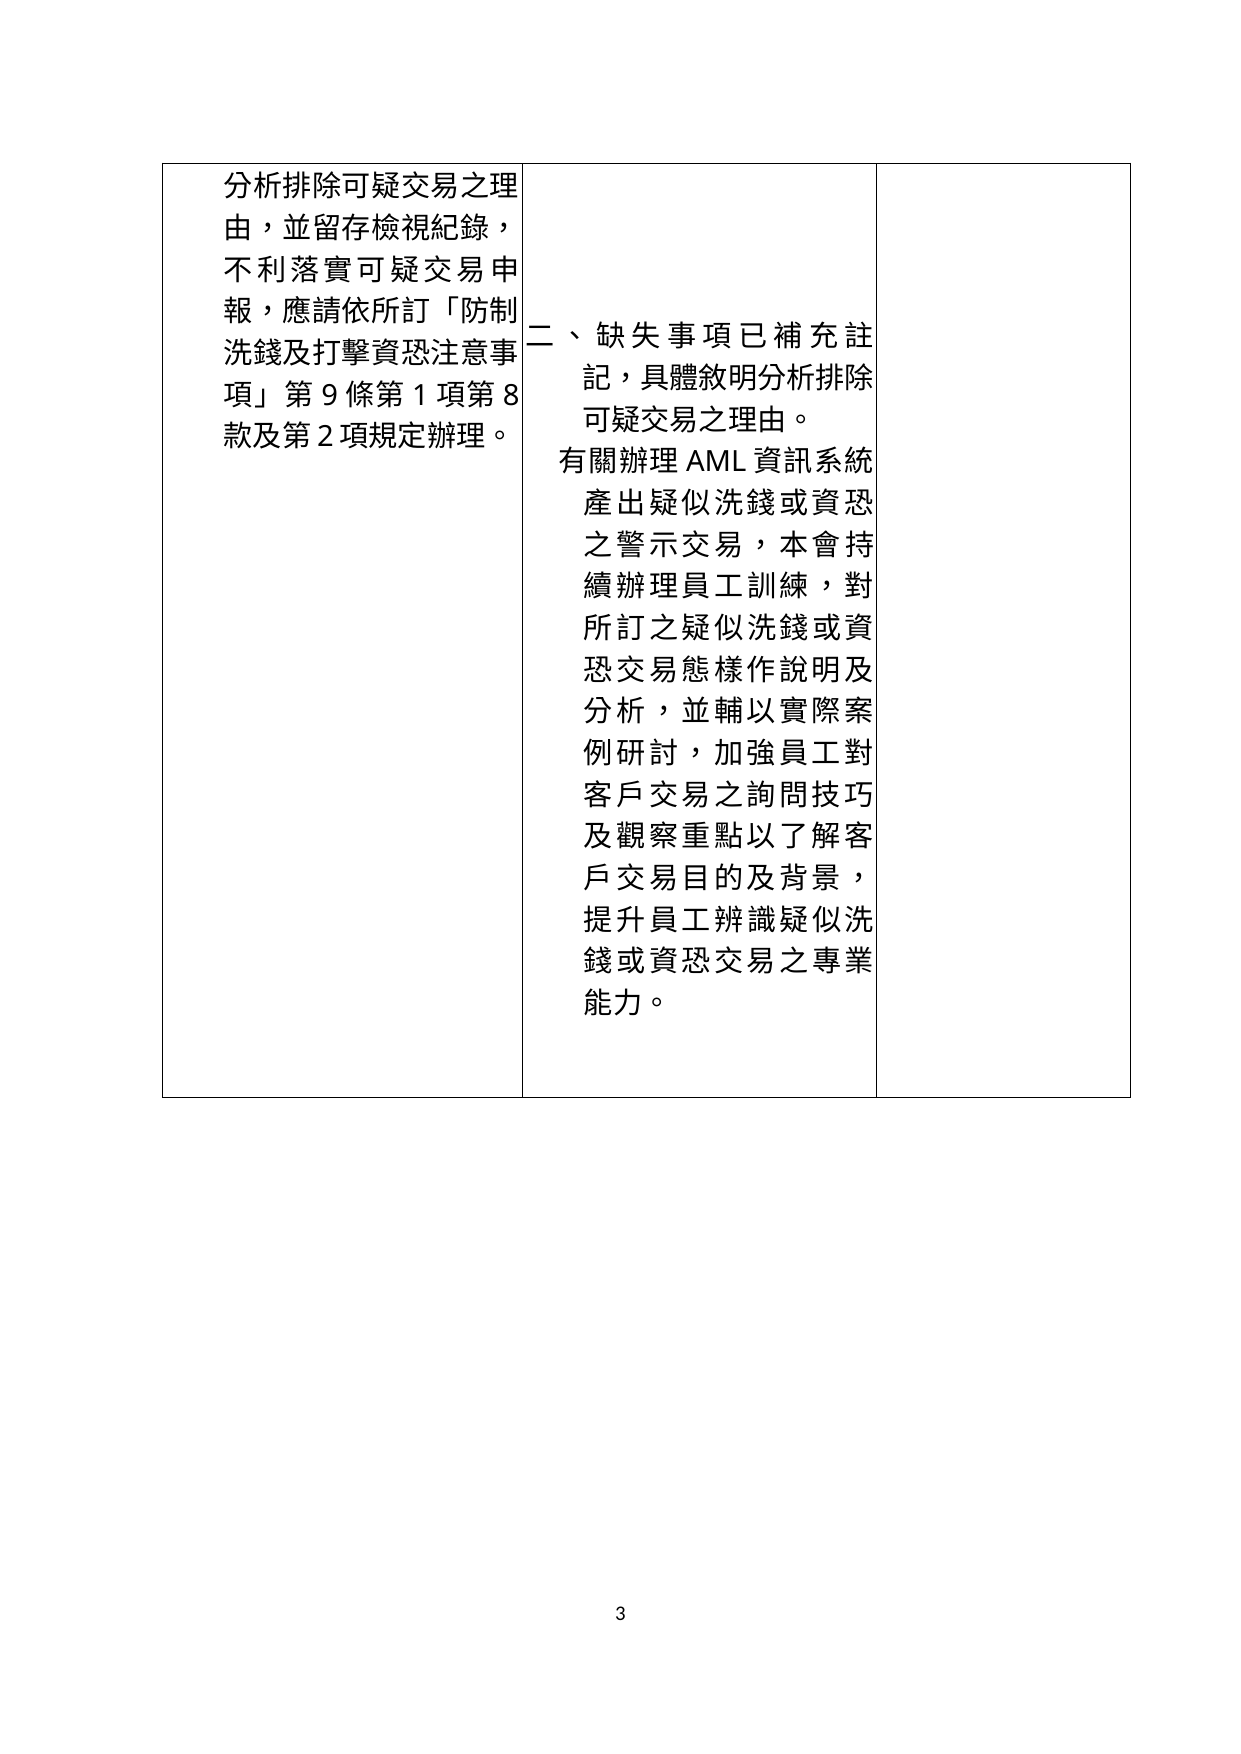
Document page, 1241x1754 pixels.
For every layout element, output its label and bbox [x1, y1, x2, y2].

table_cell [523, 164, 876, 1097]
table_cell [877, 164, 1130, 1097]
table_cell [163, 164, 522, 1097]
